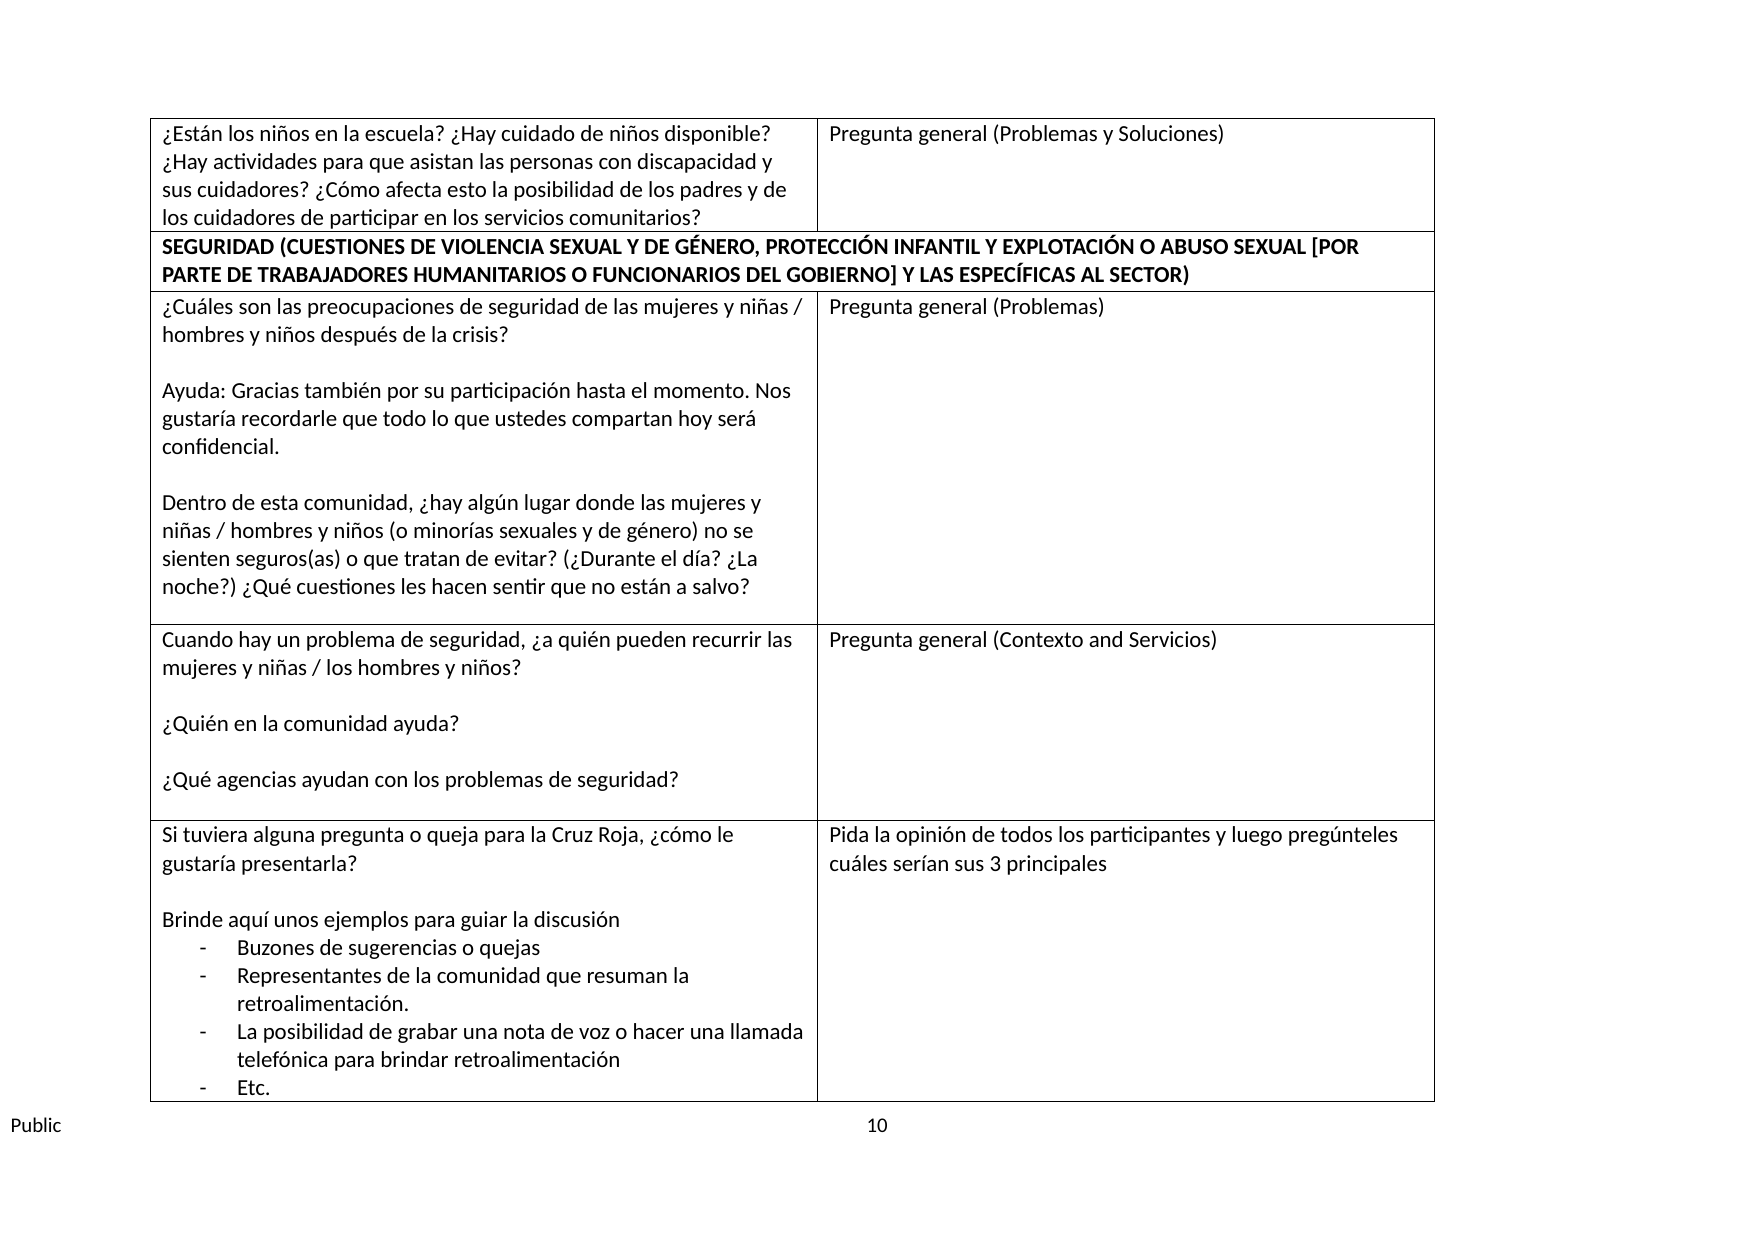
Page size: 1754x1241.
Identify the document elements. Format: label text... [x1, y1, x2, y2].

table_cell Pregunta general (Problemas) [818, 292, 1434, 624]
table_cell ¿Cuáles son las preocupaciones de seguridad de las mujeres y niñas / hombres y niños después de la crisis? Ayuda: Gracias también por su participación hasta el momento. Nos gustaría recordarle que todo lo que ustedes compartan hoy será confidencial. Dentro de esta comunidad, ¿hay algún lugar donde las mujeres y niñas / hombres y niños (o minorías sexuales y de género) no se sienten seguros(as) o que tratan de evitar? (¿Durante el día? ¿La noche?) ¿Qué cuestiones les hacen sentir que no están a salvo? [151, 292, 817, 624]
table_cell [818, 821, 1434, 1101]
table_cell ¿Están los niños en la escuela? ¿Hay cuidado de niños disponible? ¿Hay actividades para que asistan las personas con discapacidad y sus cuidadores? ¿Cómo afecta esto la posibilidad de los padres y de los cuidadores de participar en los servicios comunitarios? [151, 119, 817, 231]
table_cell Cuando hay un problema de seguridad, ¿a quién pueden recurrir las mujeres y niñas / los hombres y niños? ¿Quién en la comunidad ayuda? ¿Qué agencias ayudan con los problemas de seguridad? [151, 625, 817, 819]
table_cell Pregunta general (Problemas y Soluciones) [818, 119, 1434, 231]
table_cell SEGURIDAD (CUESTIONES DE VIOLENCIA SEXUAL Y DE GÉNERO, PROTECCIÓN INFANTIL Y EXPLOTACIÓN O ABUSO SEXUAL [POR PARTE DE TRABAJADORES HUMANITARIOS O FUNCIONARIOS DEL GOBIERNO] Y LAS ESPECÍFICAS AL SECTOR) [151, 232, 1434, 291]
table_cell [151, 821, 817, 1101]
table_cell Pregunta general (Contexto and Servicios) [818, 625, 1434, 819]
